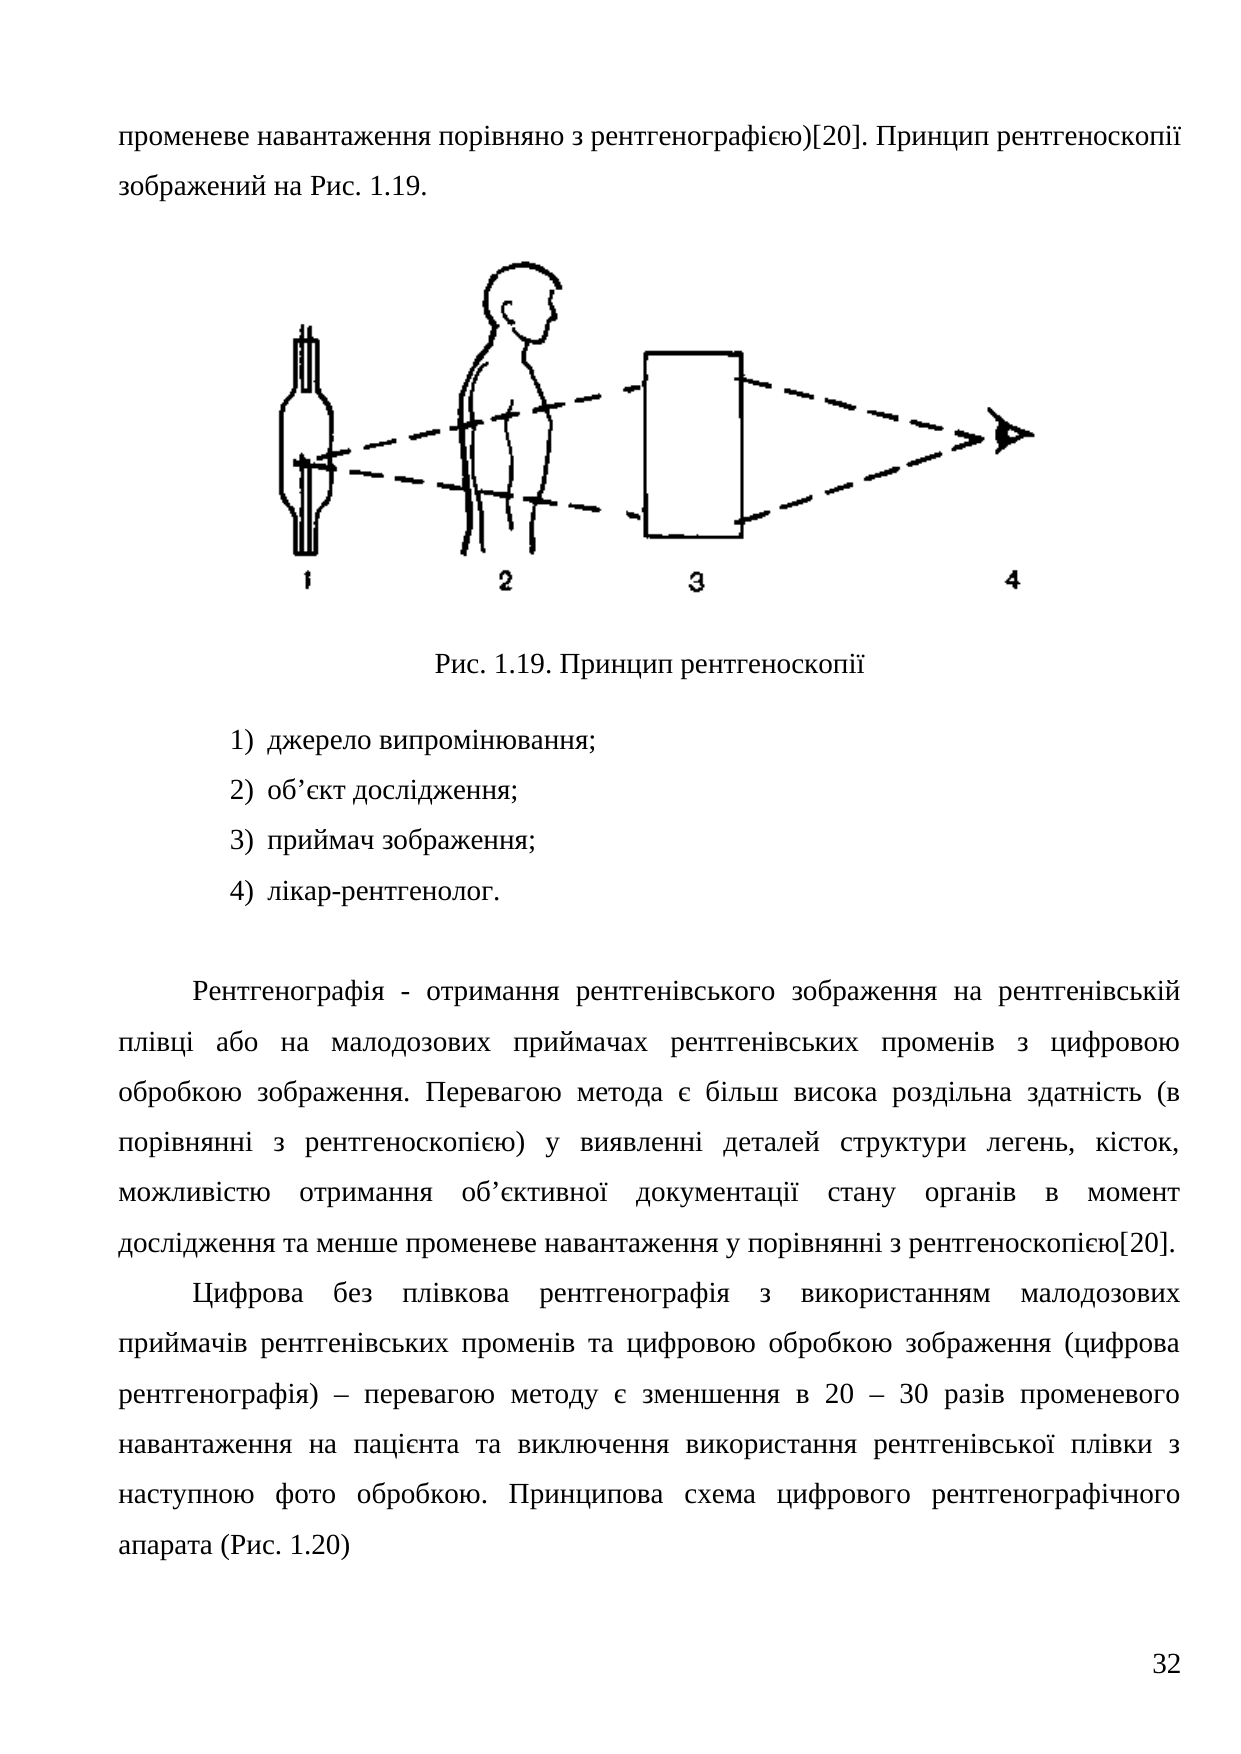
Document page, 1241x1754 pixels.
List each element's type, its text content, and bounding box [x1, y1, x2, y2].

list джерело випромінювання; [229, 722, 1181, 755]
text Рентгенографія - отримання рентгенівського зображення на рентгенівській плівці або на малодозових приймачах рентгенівських променів з цифровою обробкою зображення. Перевагою метода є більш висока роздільна здатність (в порівнянні з рентгеноскопією) у виявленні деталей структури легень, кісток, можливістю отримання об’єктивної документації стану органів в момент дослідження та менше променеве навантаження у порівнянні з рентгеноскопією[20]. [118, 973, 1181, 1258]
list лікар-рентгенолог. [229, 873, 1181, 906]
text Цифрова без плівкова рентгенографія з використанням малодозових приймачів рентгенівських променів та цифровою обробкою зображення (цифрова рентгенографія) – перевагою методу є зменшення в 20 – 30 разів променевого навантаження на пацієнта та виключення використання рентгенівської плівки з наступною фото обробкою. Принципова схема цифрового рентгенографічного апарата (Рис. 1.20) [118, 1275, 1181, 1560]
text Рис. 1.19. Принцип рентгеноскопії [118, 646, 1181, 680]
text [118, 118, 1181, 202]
list приймач зображення; [229, 822, 1181, 856]
list об’єкт дослідження; [229, 772, 1181, 806]
picture [259, 243, 1041, 630]
